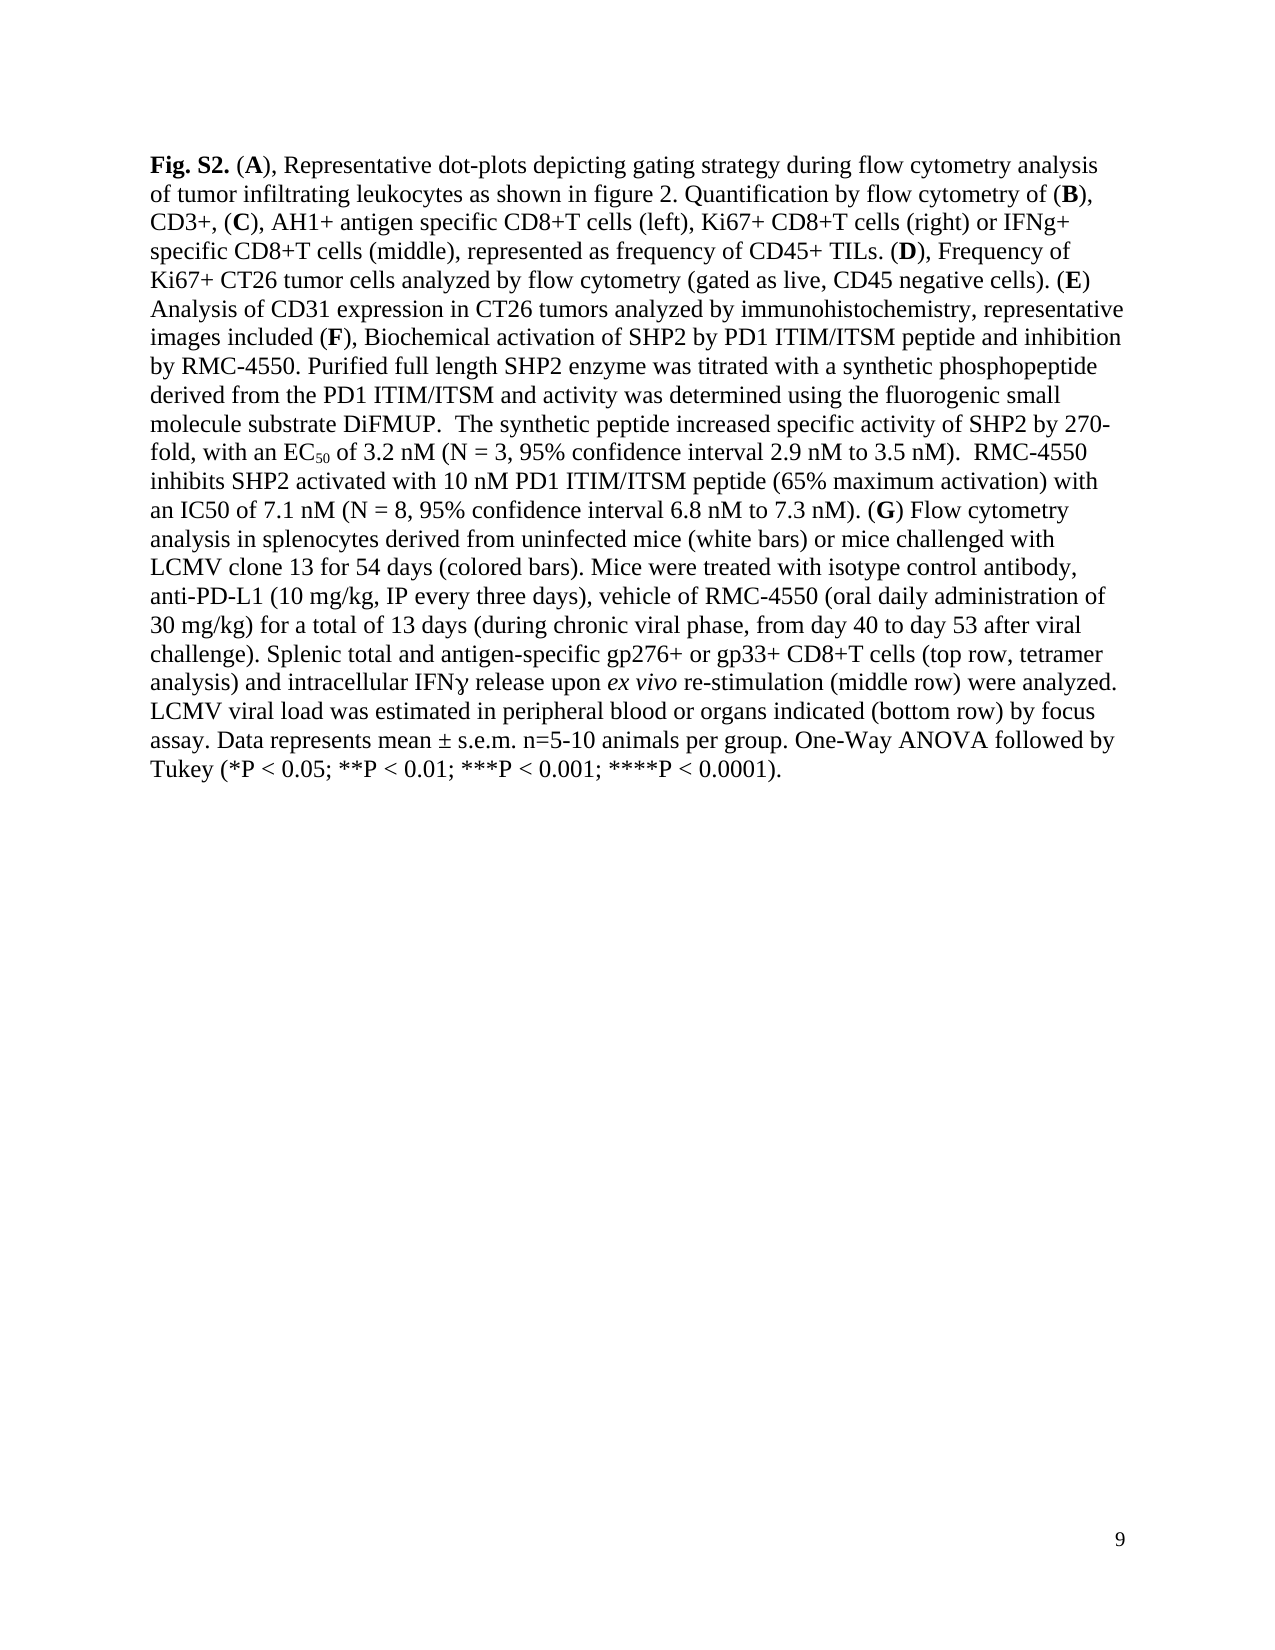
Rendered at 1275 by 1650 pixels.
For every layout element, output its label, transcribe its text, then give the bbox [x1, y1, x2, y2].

text Fig. S2. (A), Representative dot-plots depicting gating strategy during flow cytometry analysis of tumor infiltrating leukocytes as shown in figure 2. Quantification by flow cytometry of (B), CD3+, (C), AH1+ antigen specific CD8+T cells (left), Ki67+ CD8+T cells (right) or IFNg+ specific CD8+T cells (middle), represented as frequency of CD45+ TILs. (D), Frequency of Ki67+ CT26 tumor cells analyzed by flow cytometry (gated as live, CD45 negative cells). (E) Analysis of CD31 expression in CT26 tumors analyzed by immunohistochemistry, representative images included (F), Biochemical activation of SHP2 by PD1 ITIM/ITSM peptide and inhibition by RMC-4550. Purified full length SHP2 enzyme was titrated with a synthetic phosphopeptide derived from the PD1 ITIM/ITSM and activity was determined using the fluorogenic small molecule substrate DiFMUP. The synthetic peptide increased specific activity of SHP2 by 270-fold, with an EC50 of 3.2 nM (N = 3, 95% confidence interval 2.9 nM to 3.5 nM). RMC-4550 inhibits SHP2 activated with 10 nM PD1 ITIM/ITSM peptide (65% maximum activation) with an IC50 of 7.1 nM (N = 8, 95% confidence interval 6.8 nM to 7.3 nM). (G) Flow cytometry analysis in splenocytes derived from uninfected mice (white bars) or mice challenged with LCMV clone 13 for 54 days (colored bars). Mice were treated with isotype control antibody, anti-PD-L1 (10 mg/kg, IP every three days), vehicle of RMC-4550 (oral daily administration of 30 mg/kg) for a total of 13 days (during chronic viral phase, from day 40 to day 53 after viral challenge). Splenic total and antigen-specific gp276+ or gp33+ CD8+T cells (top row, tetramer analysis) and intracellular IFN release upon ex vivo re-stimulation (middle row) were analyzed. LCMV viral load was estimated in peripheral blood or organs indicated (bottom row) by focus assay. Data represents mean ± s.e.m. n=5-10 animals per group. One-Way ANOVA followed by Tukey (*P < 0.05; **P < 0.01; ***P < 0.001; ****P < 0.0001). [150, 150, 1125, 782]
